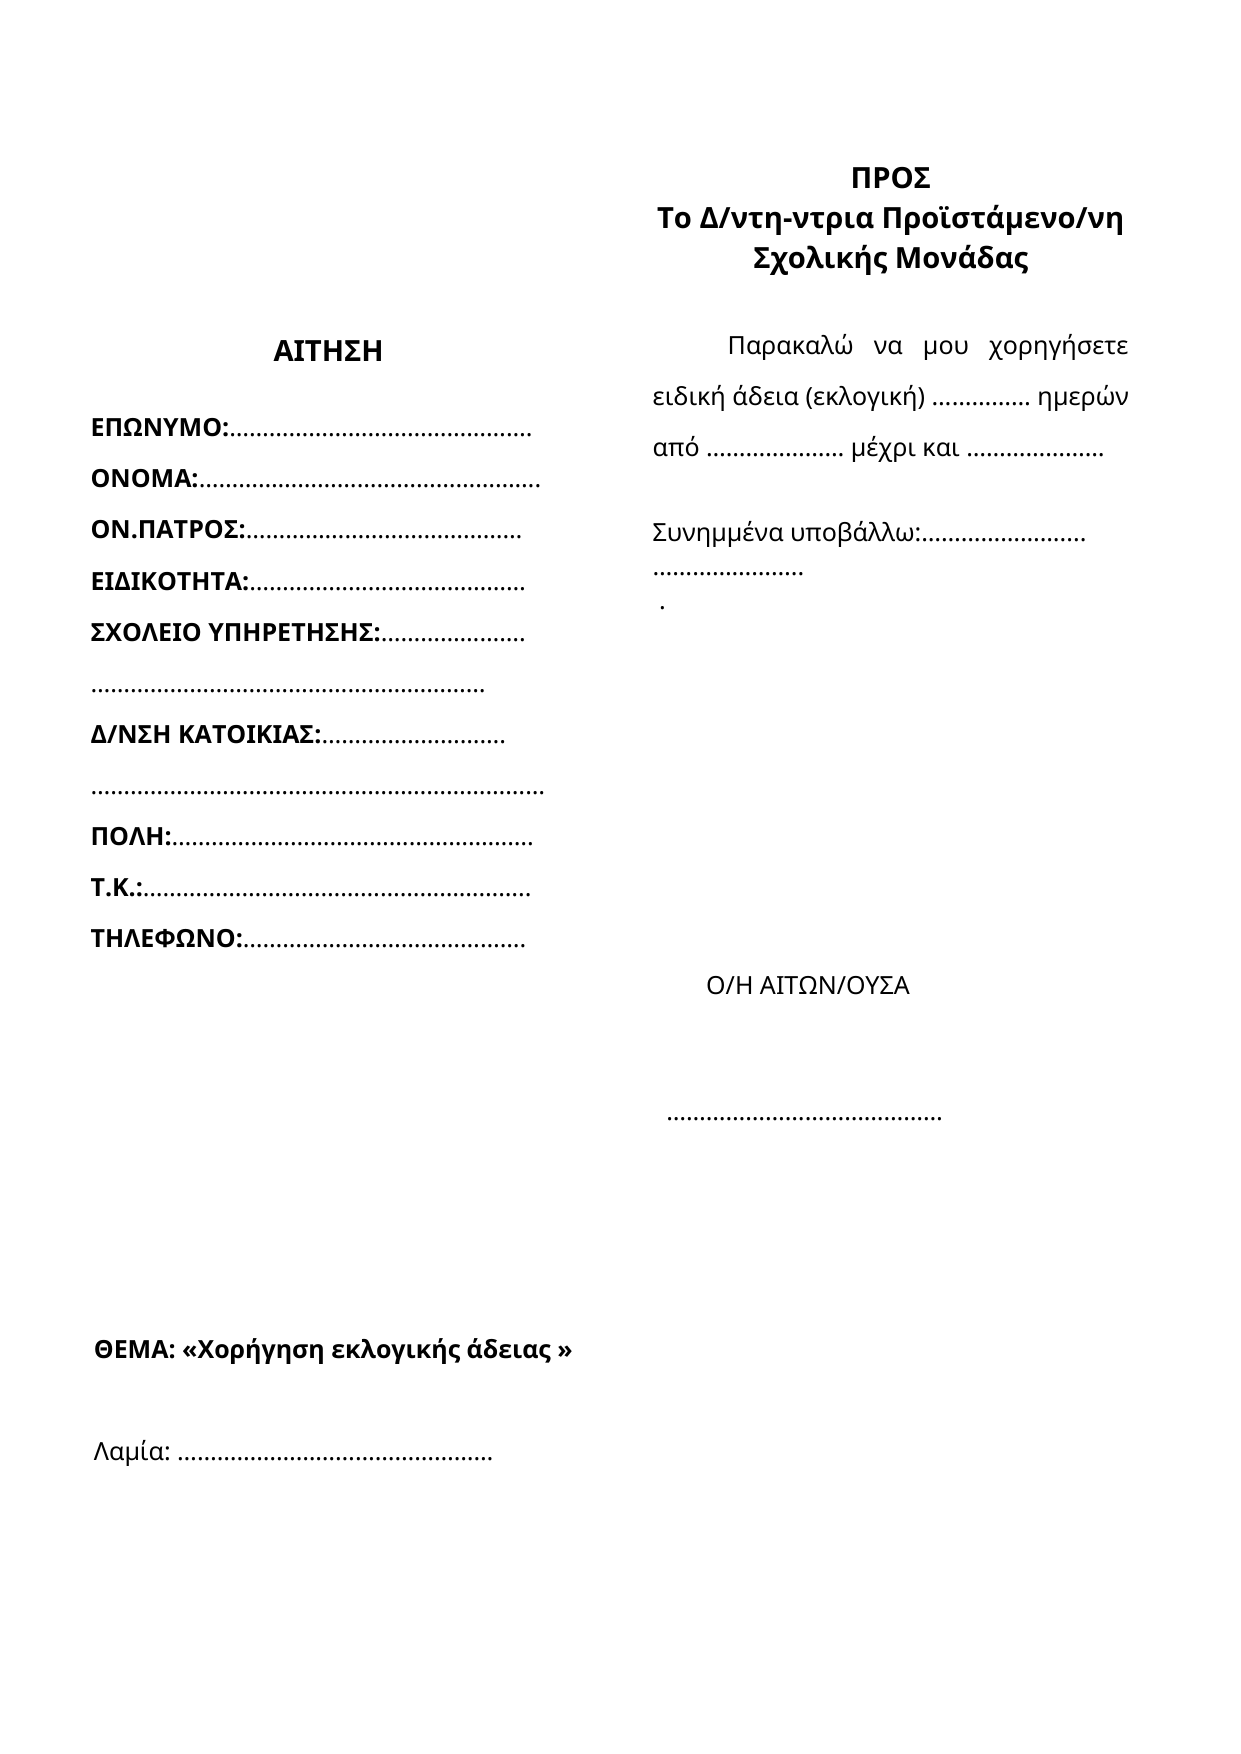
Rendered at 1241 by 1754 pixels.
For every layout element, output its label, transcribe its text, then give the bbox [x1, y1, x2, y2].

text Ο/Η ΑΙΤΩΝ/ΟΥΣΑ [187, 967, 1053, 1002]
text Λαμία: ………………………………………… [94, 1434, 1053, 1468]
text …………………………………… [187, 1093, 1053, 1127]
text ΘΕΜΑ: «Χορήγηση εκλογικής άδειας » [94, 1332, 1053, 1366]
